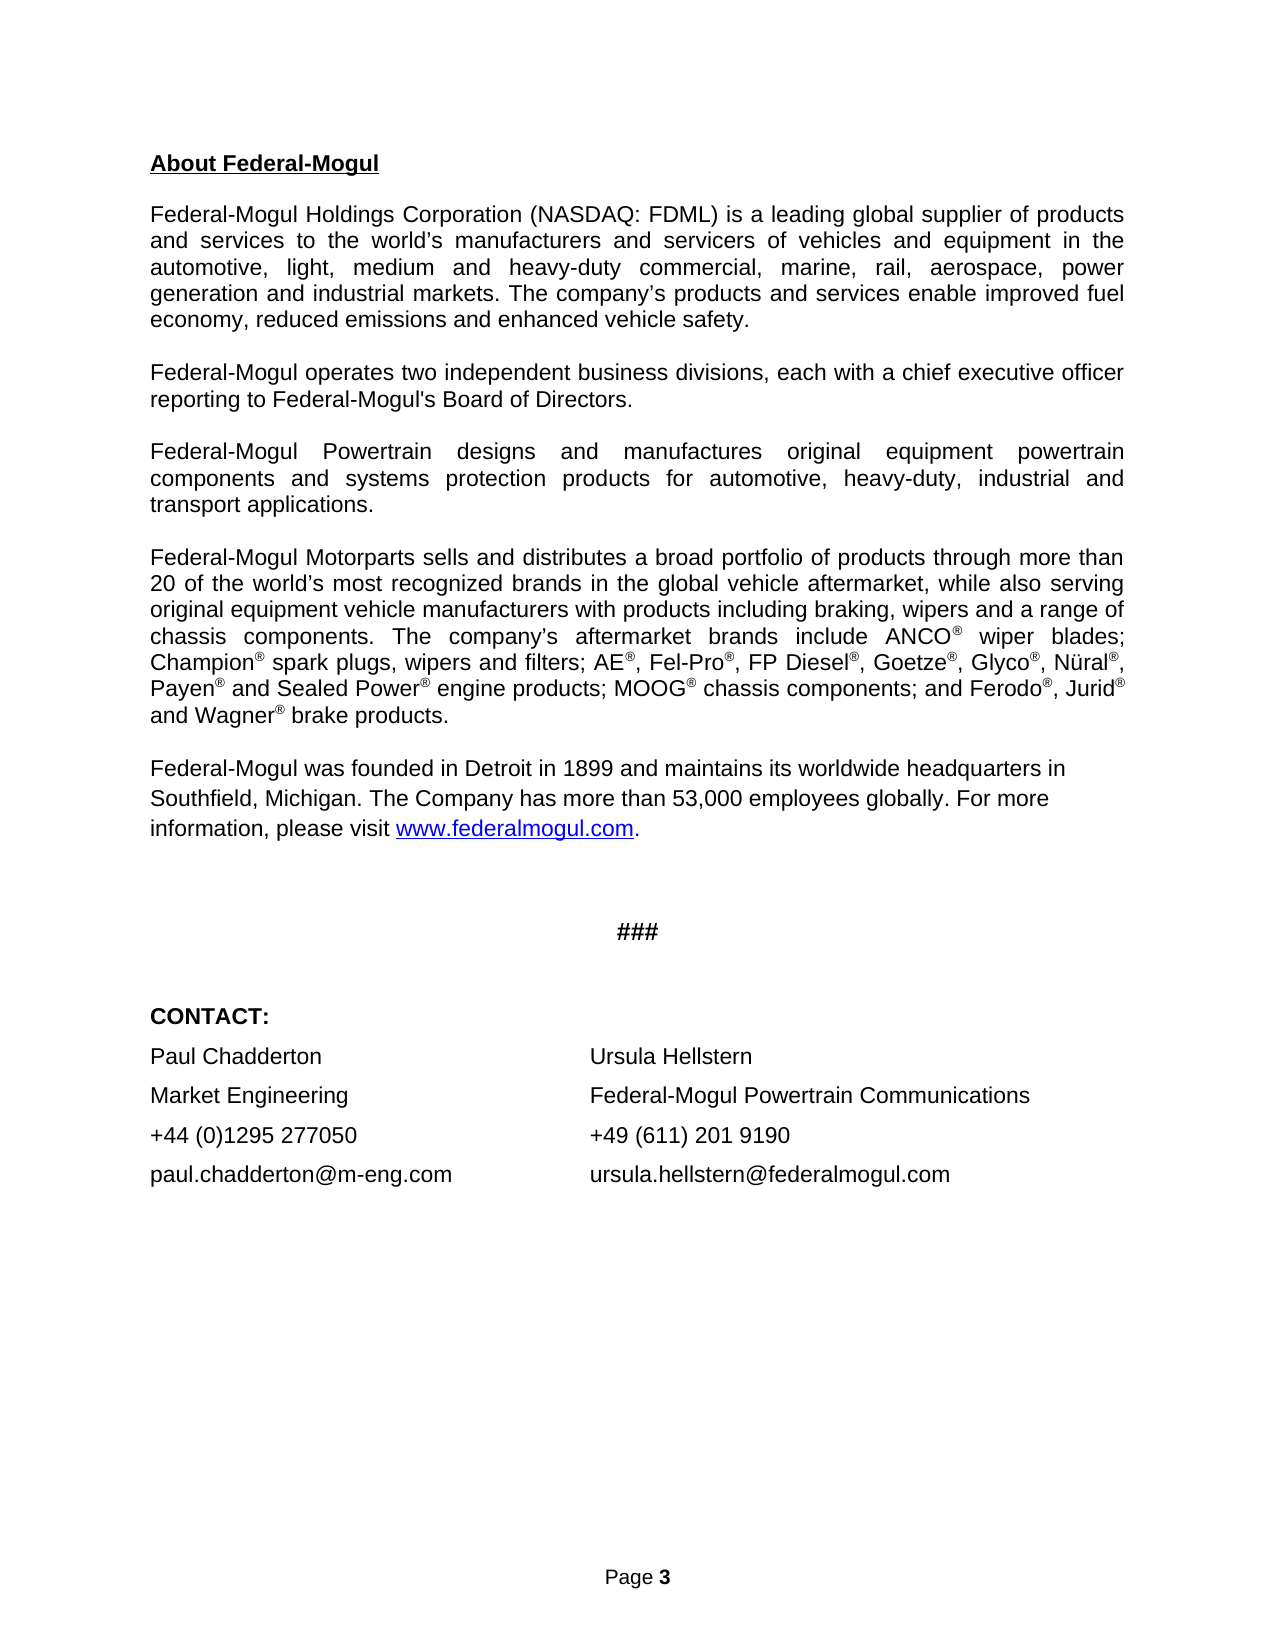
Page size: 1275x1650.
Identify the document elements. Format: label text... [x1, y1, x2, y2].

text Federal-Mogul Holdings Corporation (NASDAQ: FDML) is a leading global supplier of products and services to the world’s manufacturers and servicers of vehicles and equipment in the automotive, light, medium and heavy-duty commercial, marine, rail, aerospace, power generation and industrial markets. The company’s products and services enable improved fuel economy, reduced emissions and enhanced vehicle safety. [150, 201, 1125, 333]
text Federal-Mogul Powertrain designs and manufactures original equipment powertrain components and systems protection products for automotive, heavy-duty, industrial and transport applications. [150, 438, 1125, 517]
text Federal-Mogul was founded in Detroit in 1899 and maintains its worldwide headquarters in Southfield, Michigan. The Company has more than 53,000 employees globally. For more information, please visit www.federalmogul.com. [150, 754, 1125, 841]
text Federal-Mogul operates two independent business divisions, each with a chief executive officer reporting to Federal-Mogul's Board of Directors. [150, 359, 1125, 412]
text Federal-Mogul Motorparts sells and distributes a broad portfolio of products through more than 20 of the world’s most recognized brands in the global vehicle aftermarket, while also serving original equipment vehicle manufacturers with products including braking, wipers and a range of chassis components. The company’s aftermarket brands include ANCO® wiper blades; Champion® spark plugs, wipers and filters; AE®, Fel-Pro®, FP Diesel®, Goetze®, Glyco®, Nüral®, Payen® and Sealed Power® engine products; MOOG® chassis components; and Ferodo®, Jurid® and Wagner® brake products. [150, 544, 1125, 728]
text ### [150, 917, 1125, 946]
text About Federal-Mogul [150, 150, 1125, 176]
table_header Ursula Hellstern Federal-Mogul Powertrain Communications +49 (611) 201 9190 ursula.hellstern@federalmogul.com [578, 1043, 1136, 1220]
table_header Paul Chadderton Market Engineering +44 (0)1295 277050 paul.chadderton@m-eng.com [139, 1043, 578, 1220]
text CONTACT: [150, 1003, 1125, 1029]
